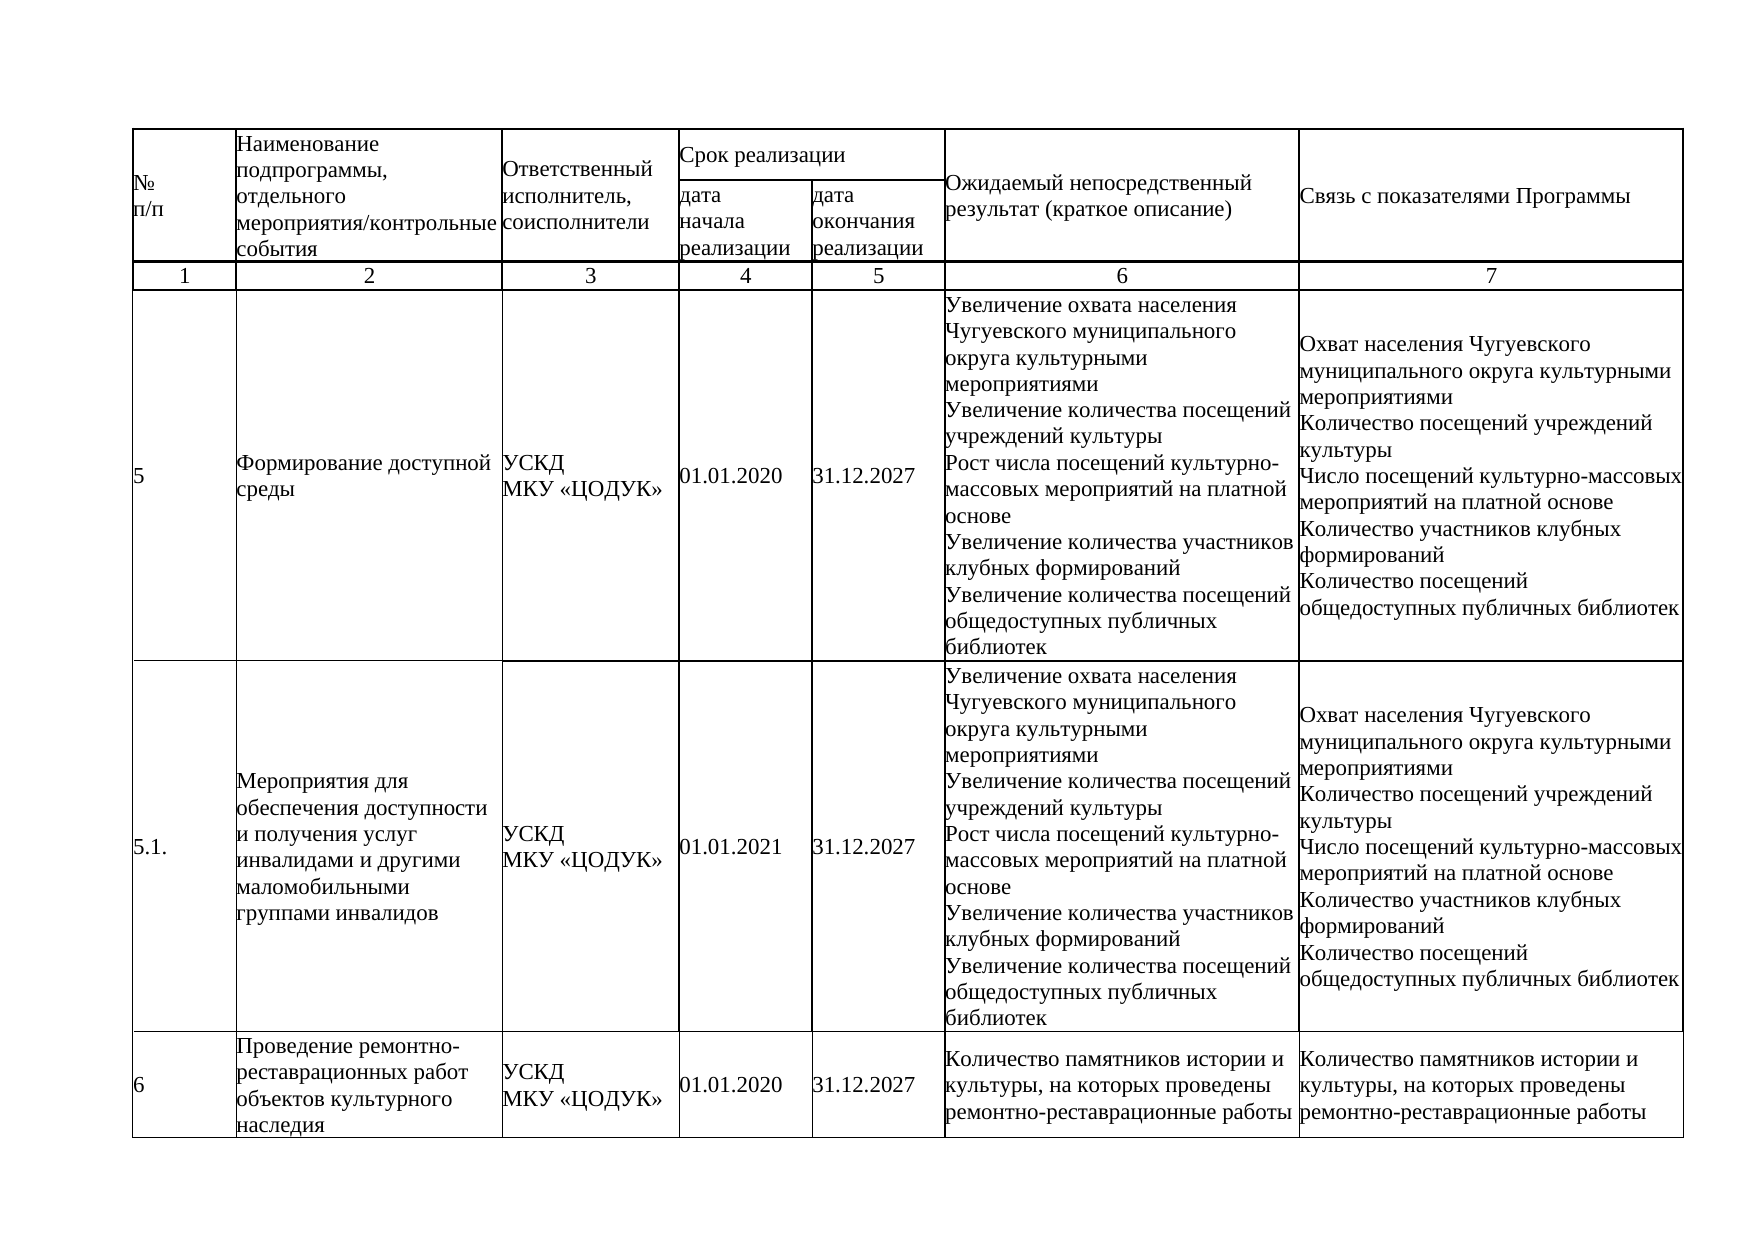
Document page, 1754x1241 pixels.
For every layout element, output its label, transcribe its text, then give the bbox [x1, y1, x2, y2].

table_cell 31.12.2027 [813, 291, 944, 660]
table_header Ожидаемый непосредственный результат (краткое описание) [946, 130, 1298, 260]
table_cell Мероприятия для обеспечения доступности и получения услуг инвалидами и другими маломобильными группами инвалидов [237, 661, 502, 1031]
table_cell 01.01.2020 [680, 1032, 812, 1137]
table_cell УСКД МКУ «ЦОДУК» [503, 1032, 679, 1137]
table_cell Охват населения Чугуевского муниципального округа культурными мероприятиями Количество посещений учреждений культуры Число посещений культурно-массовых мероприятий на платной основе Количество участников клубных формирований Количество посещений общедоступных публичных библиотек [1300, 291, 1682, 660]
table_cell 31.12.2027 [813, 1032, 944, 1137]
table_cell 4 [680, 263, 811, 289]
table_cell Проведение ремонтно-реставрационных работ объектов культурного наследия [237, 1032, 502, 1137]
table_header Связь с показателями Программы [1300, 130, 1682, 260]
table_cell 01.01.2021 [680, 662, 811, 1031]
table_header Срок реализации [680, 130, 944, 179]
table_cell 5.1. [133, 660, 236, 1031]
table_cell УСКД МКУ «ЦОДУК» [503, 662, 678, 1031]
table_cell 5 [813, 263, 944, 289]
table_cell Количество памятников истории и культуры, на которых проведены ремонтно-реставрационные работы [946, 1032, 1299, 1137]
table_header Наименование подпрограммы, отдельного мероприятия/контрольные события [237, 130, 501, 260]
table_cell 3 [503, 263, 678, 289]
table_cell Формирование доступной среды [237, 291, 502, 660]
table_cell 2 [237, 263, 501, 289]
table_cell 6 [946, 263, 1298, 289]
table_cell Количество памятников истории и культуры, на которых проведены ремонтно-реставрационные работы [1300, 1032, 1683, 1137]
table_cell дата окончания реализации [813, 181, 944, 260]
table_cell 31.12.2027 [813, 662, 944, 1031]
table_cell 1 [134, 263, 235, 289]
table_cell 6 [133, 1031, 236, 1137]
table_header № п/п [134, 130, 235, 260]
table_header Ответственный исполнитель, соисполнители [503, 130, 678, 260]
table_cell Увеличение охвата населения Чугуевского муниципального округа культурными мероприятиями Увеличение количества посещений учреждений культуры Рост числа посещений культурно-массовых мероприятий на платной основе Увеличение количества участников клубных формирований Увеличение количества посещений общедоступных публичных библиотек [946, 662, 1298, 1031]
table_cell Охват населения Чугуевского муниципального округа культурными мероприятиями Количество посещений учреждений культуры Число посещений культурно-массовых мероприятий на платной основе Количество участников клубных формирований Количество посещений общедоступных публичных библиотек [1300, 662, 1682, 1031]
table_cell 7 [1300, 263, 1682, 289]
table_cell дата начала реализации [680, 181, 811, 260]
table_cell 5 [133, 291, 236, 660]
table_cell УСКД МКУ «ЦОДУК» [503, 291, 678, 660]
table_cell 01.01.2020 [680, 291, 811, 660]
table_cell Увеличение охвата населения Чугуевского муниципального округа культурными мероприятиями Увеличение количества посещений учреждений культуры Рост числа посещений культурно-массовых мероприятий на платной основе Увеличение количества участников клубных формирований Увеличение количества посещений общедоступных публичных библиотек [946, 291, 1298, 660]
